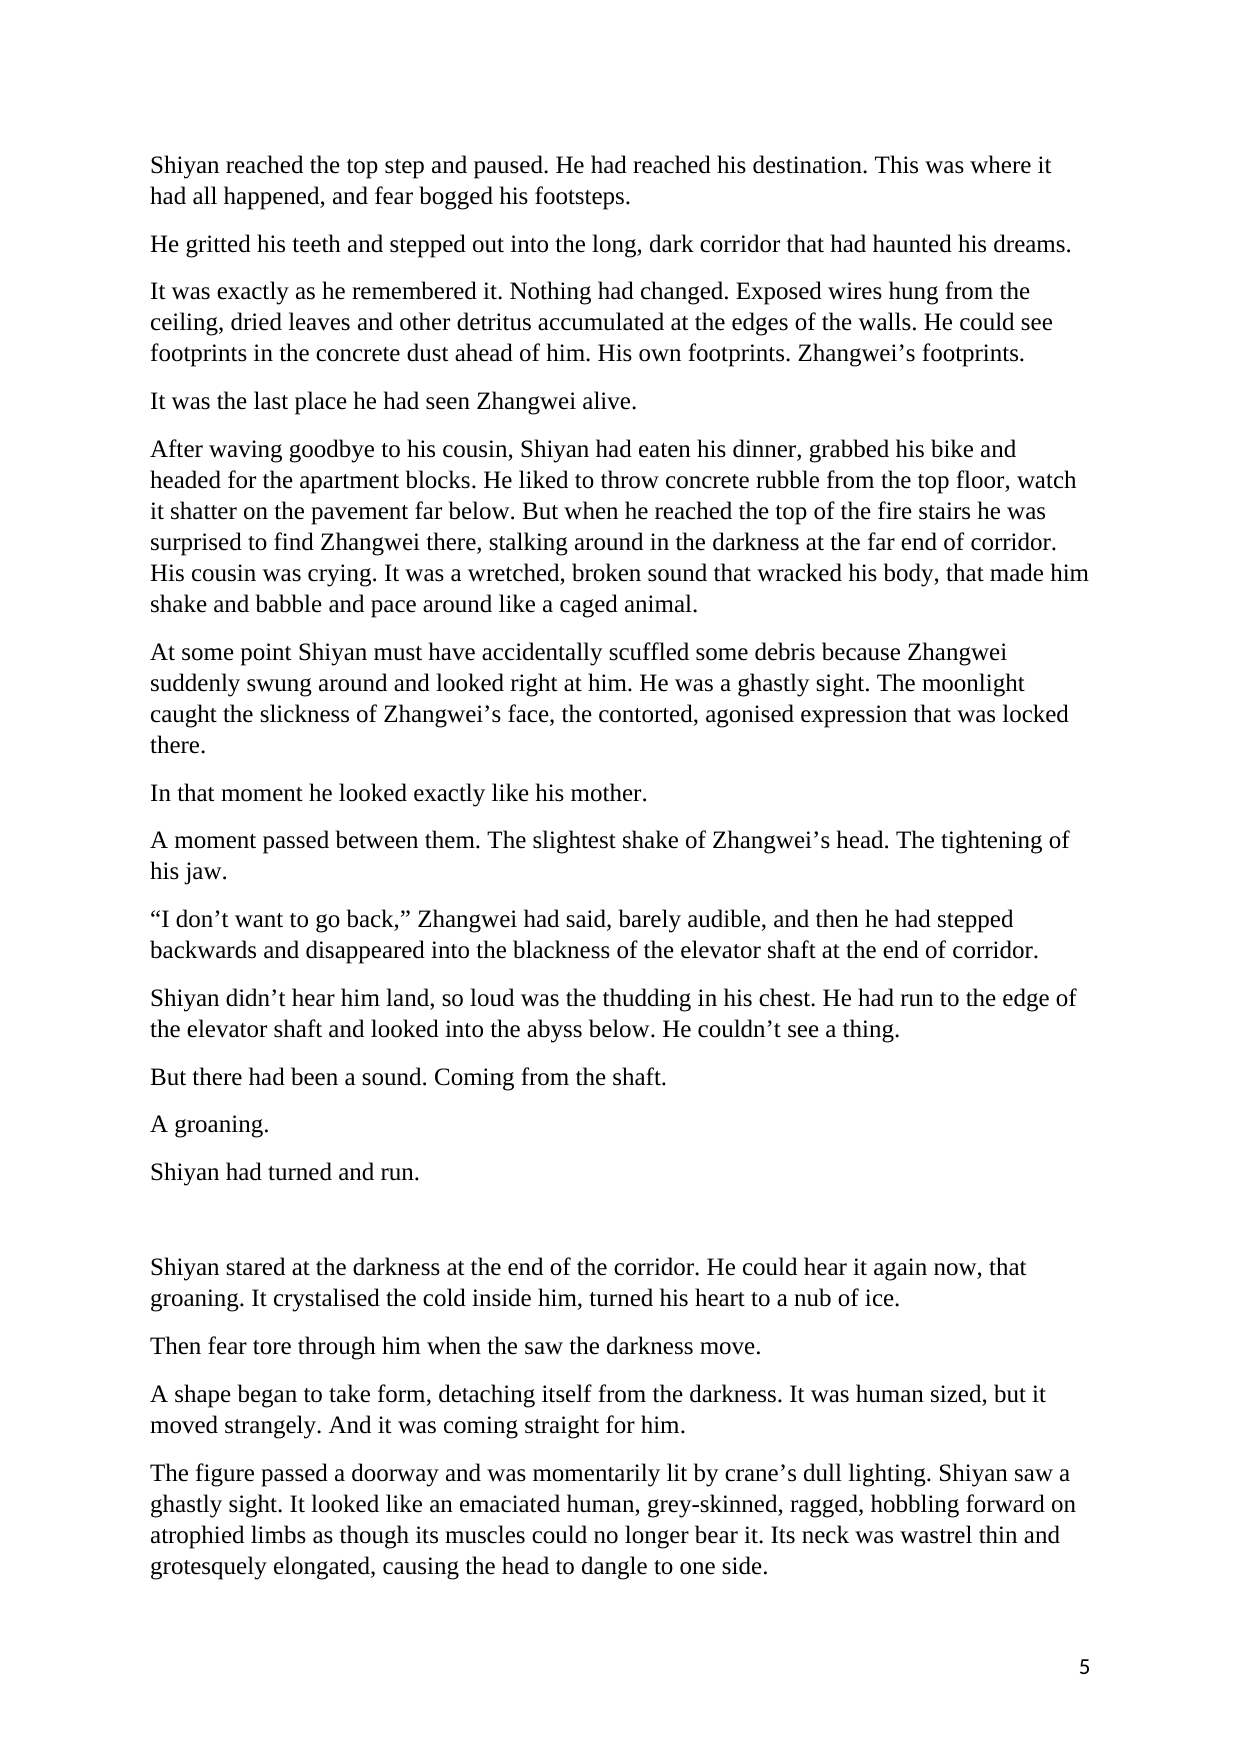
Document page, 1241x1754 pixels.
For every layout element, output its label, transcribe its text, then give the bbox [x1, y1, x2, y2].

text “I don’t want to go back,” Zhangwei had said, barely audible, and then he had stepped backwards and disappeared into the blackness of the elevator shaft at the end of corridor. [150, 904, 1090, 964]
text After waving goodbye to his cousin, Shiyan had eaten his dinner, grabbed his bike and headed for the apartment blocks. He liked to throw concrete rubble from the top floor, watch it shatter on the pavement far below. But when he reached the top of the fire stairs he was surprised to find Zhangwei there, stalking around in the darkness at the far end of corridor. His cousin was crying. It was a wretched, broken sound that wracked his body, that made him shake and babble and pace around like a caged animal. [150, 434, 1090, 618]
text At some point Shiyan must have accidentally scuffled some debris because Zhangwei suddenly swung around and looked right at him. He was a ghastly sight. The moonlight caught the slickness of Zhangwei’s face, the contorted, agonised expression that was locked there. [150, 637, 1090, 759]
text Shiyan stared at the darkness at the end of the corridor. He could hear it again now, that groaning. It crystalised the cold inside him, turned his heart to a nub of ice. [150, 1252, 1090, 1312]
text Shiyan reached the top step and paused. He had reached his destination. This was where it had all happened, and fear bogged his footsteps. [150, 150, 1090, 210]
text Shiyan had turned and run. [150, 1157, 1090, 1186]
text It was the last place he had seen Zhangwei alive. [150, 386, 1090, 415]
text It was exactly as he remembered it. Nothing had changed. Exposed wires hung from the ceiling, dried leaves and other detritus accumulated at the edges of the walls. He could see footprints in the concrete dust ahead of him. His own footprints. Zhangwei’s footprints. [150, 276, 1090, 367]
text But there had been a sound. Coming from the shaft. [150, 1062, 1090, 1090]
text A groaning. [150, 1109, 1090, 1138]
text He gritted his teeth and stepped out into the long, dark corridor that had haunted his dreams. [150, 229, 1090, 257]
text Shiyan didn’t hear him land, so loud was the thudding in his chest. He had run to the edge of the elevator shaft and looked into the abyss below. He couldn’t see a thing. [150, 983, 1090, 1043]
text The figure passed a doorway and was momentarily lit by crane’s dull lighting. Shiyan saw a ghastly sight. It looked like an emaciated human, grey-skinned, ragged, hobbling forward on atrophied limbs as though its muscles could no longer bear it. Its neck was wastrel thin and grotesquely elongated, causing the head to dangle to one side. [150, 1458, 1090, 1579]
text In that moment he looked exactly like his mother. [150, 778, 1090, 806]
text A shape began to take form, detaching itself from the darkness. It was human sized, but it moved strangely. And it was coming straight for him. [150, 1379, 1090, 1439]
text Then fear tore through him when the saw the darkness move. [150, 1331, 1090, 1360]
text A moment passed between them. The slightest shake of Zhangwei’s head. The tightening of his jaw. [150, 825, 1090, 885]
